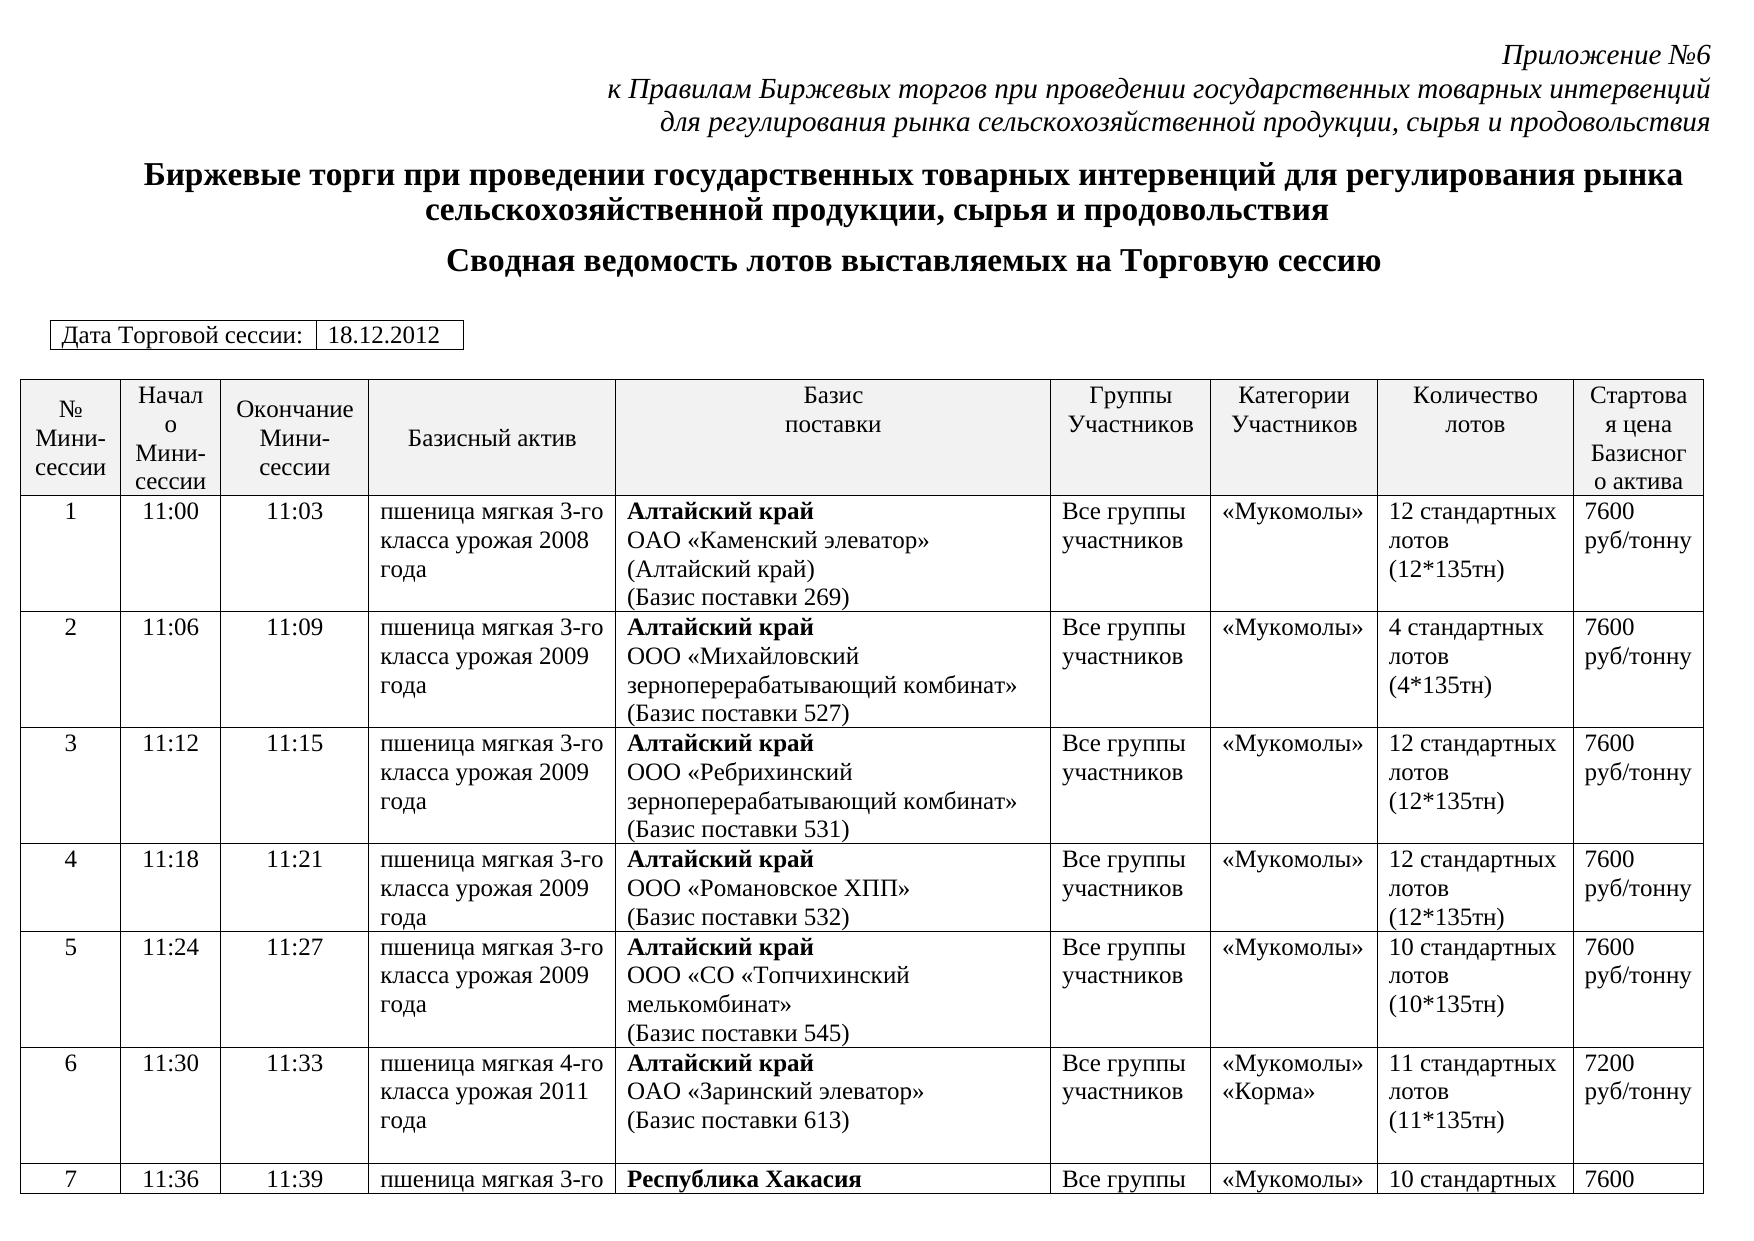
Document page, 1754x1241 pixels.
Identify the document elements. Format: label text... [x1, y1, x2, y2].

table_cell 4 стандартных лотов (4*135тн) [1378, 612, 1573, 727]
table_cell Все группы участников [1051, 612, 1210, 727]
table_header Базис поставки [616, 380, 1050, 495]
table_cell 4 [21, 844, 120, 931]
table_cell 7600 руб/тонну [1574, 496, 1703, 611]
text Биржевые торги при проведении государственных товарных интервенций для регулирования рынка сельскохозяйственной продукции, сырья и продовольствия [35, 158, 1718, 227]
table_cell Алтайский край ОАО «Заринский элеватор» (Базис поставки 613) [616, 1048, 1050, 1163]
table_cell 10 стандартных лотов (10*135тн) [1378, 932, 1573, 1047]
table_cell 11:36 [121, 1164, 220, 1192]
table_cell Все группы участников [1051, 844, 1210, 931]
table_cell 7600 руб/тонну [1574, 728, 1703, 843]
table_header Стартовая цена Базисного актива [1574, 380, 1703, 495]
table_cell 11:21 [221, 844, 368, 931]
table_cell 11:15 [221, 728, 368, 843]
table_cell пшеница мягкая 3-го класса урожая 2009 года [369, 612, 615, 727]
table_cell Республика Хакасия ОАО «Ширинский элеватор» (Базис поставки 342) [616, 1164, 1050, 1192]
text Сводная ведомость лотов выставляемых на Торговую сессию [35, 240, 1718, 278]
table_cell 1 [21, 496, 120, 611]
table_cell пшеница мягкая 3-го класса урожая 2009 года [369, 844, 615, 931]
table_cell «Мукомолы» [1211, 932, 1377, 1047]
table_cell «Мукомолы» [1211, 1164, 1377, 1192]
table_header Категории Участников [1211, 380, 1377, 495]
table_header Дата Торговой сессии: [51, 321, 316, 349]
table_cell пшеница мягкая 3-го класса урожая 2008 года [369, 1164, 615, 1192]
table_cell 11:12 [121, 728, 220, 843]
table_cell 11:33 [221, 1048, 368, 1163]
table_header Группы Участников [1051, 380, 1210, 495]
table_cell 10 стандартных лотов (10*135тн) [1378, 1164, 1573, 1192]
table_cell 11:06 [121, 612, 220, 727]
table_header Начало Мини-сессии [121, 380, 220, 495]
table_cell Алтайский край ООО «СО «Топчихинский мелькомбинат» (Базис поставки 545) [616, 932, 1050, 1047]
table_cell 3 [21, 728, 120, 843]
table_cell «Мукомолы» «Корма» [1211, 1048, 1377, 1163]
table_cell 12 стандартных лотов (12*135тн) [1378, 496, 1573, 611]
table_cell 5 [21, 932, 120, 1047]
table_cell 7 [21, 1164, 120, 1192]
table_cell Все группы участников [1051, 1048, 1210, 1163]
table_cell 12 стандартных лотов (12*135тн) [1378, 844, 1573, 931]
table_cell пшеница мягкая 4-го класса урожая 2011 года [369, 1048, 615, 1163]
table_cell 7600 руб/тонну [1574, 1164, 1703, 1192]
table_cell «Мукомолы» [1211, 728, 1377, 843]
table_cell 12 стандартных лотов (12*135тн) [1378, 728, 1573, 843]
table_header Базисный актив [369, 380, 615, 495]
table_cell 11:00 [121, 496, 220, 611]
table_cell «Мукомолы» [1211, 496, 1377, 611]
table_cell «Мукомолы» [1211, 612, 1377, 727]
table_cell пшеница мягкая 3-го класса урожая 2009 года [369, 728, 615, 843]
table_cell 11 стандартных лотов (11*135тн) [1378, 1048, 1573, 1163]
table_cell «Мукомолы» [1211, 844, 1377, 931]
table_cell 7600 руб/тонну [1574, 612, 1703, 727]
table_cell 7600 руб/тонну [1574, 932, 1703, 1047]
table_header Приложение №6 к Правилам Биржевых торгов при проведении государственных товарных интервенций для регулирования рынка сельскохозяйственной продукции, сырья и продовольствия [34, 30, 1717, 146]
table_cell 2 [21, 612, 120, 727]
table_header 18.12.2012 [317, 321, 463, 349]
table_cell Алтайский край ООО «Ребрихинский зерноперерабатывающий комбинат» (Базис поставки 531) [616, 728, 1050, 843]
table_cell 11:09 [221, 612, 368, 727]
table_header Количество лотов [1378, 380, 1573, 495]
table_cell Алтайский край ООО «Романовское ХПП» (Базис поставки 532) [616, 844, 1050, 931]
table_cell 11:39 [221, 1164, 368, 1192]
table_cell 11:27 [221, 932, 368, 1047]
table_cell 11:18 [121, 844, 220, 931]
table_cell 7600 руб/тонну [1574, 844, 1703, 931]
table_cell 7200 руб/тонну [1574, 1048, 1703, 1163]
table_cell Все группы участников [1051, 1164, 1210, 1192]
table_cell Все группы участников [1051, 496, 1210, 611]
table_cell Алтайский край ООО «Михайловский зерноперерабатывающий комбинат» (Базис поставки 527) [616, 612, 1050, 727]
table_cell Все группы участников [1051, 728, 1210, 843]
table_cell Алтайский край ОАО «Каменский элеватор» (Алтайский край) (Базис поставки 269) [616, 496, 1050, 611]
table_cell 6 [21, 1048, 120, 1163]
table_cell пшеница мягкая 3-го класса урожая 2008 года [369, 496, 615, 611]
table_header № Мини-сессии [21, 380, 120, 495]
table_cell 11:03 [221, 496, 368, 611]
table_cell Все группы участников [1051, 932, 1210, 1047]
table_cell пшеница мягкая 3-го класса урожая 2009 года [369, 932, 615, 1047]
table_cell 11:24 [121, 932, 220, 1047]
table_header Окончание Мини-сессии [221, 380, 368, 495]
table_cell 11:30 [121, 1048, 220, 1163]
